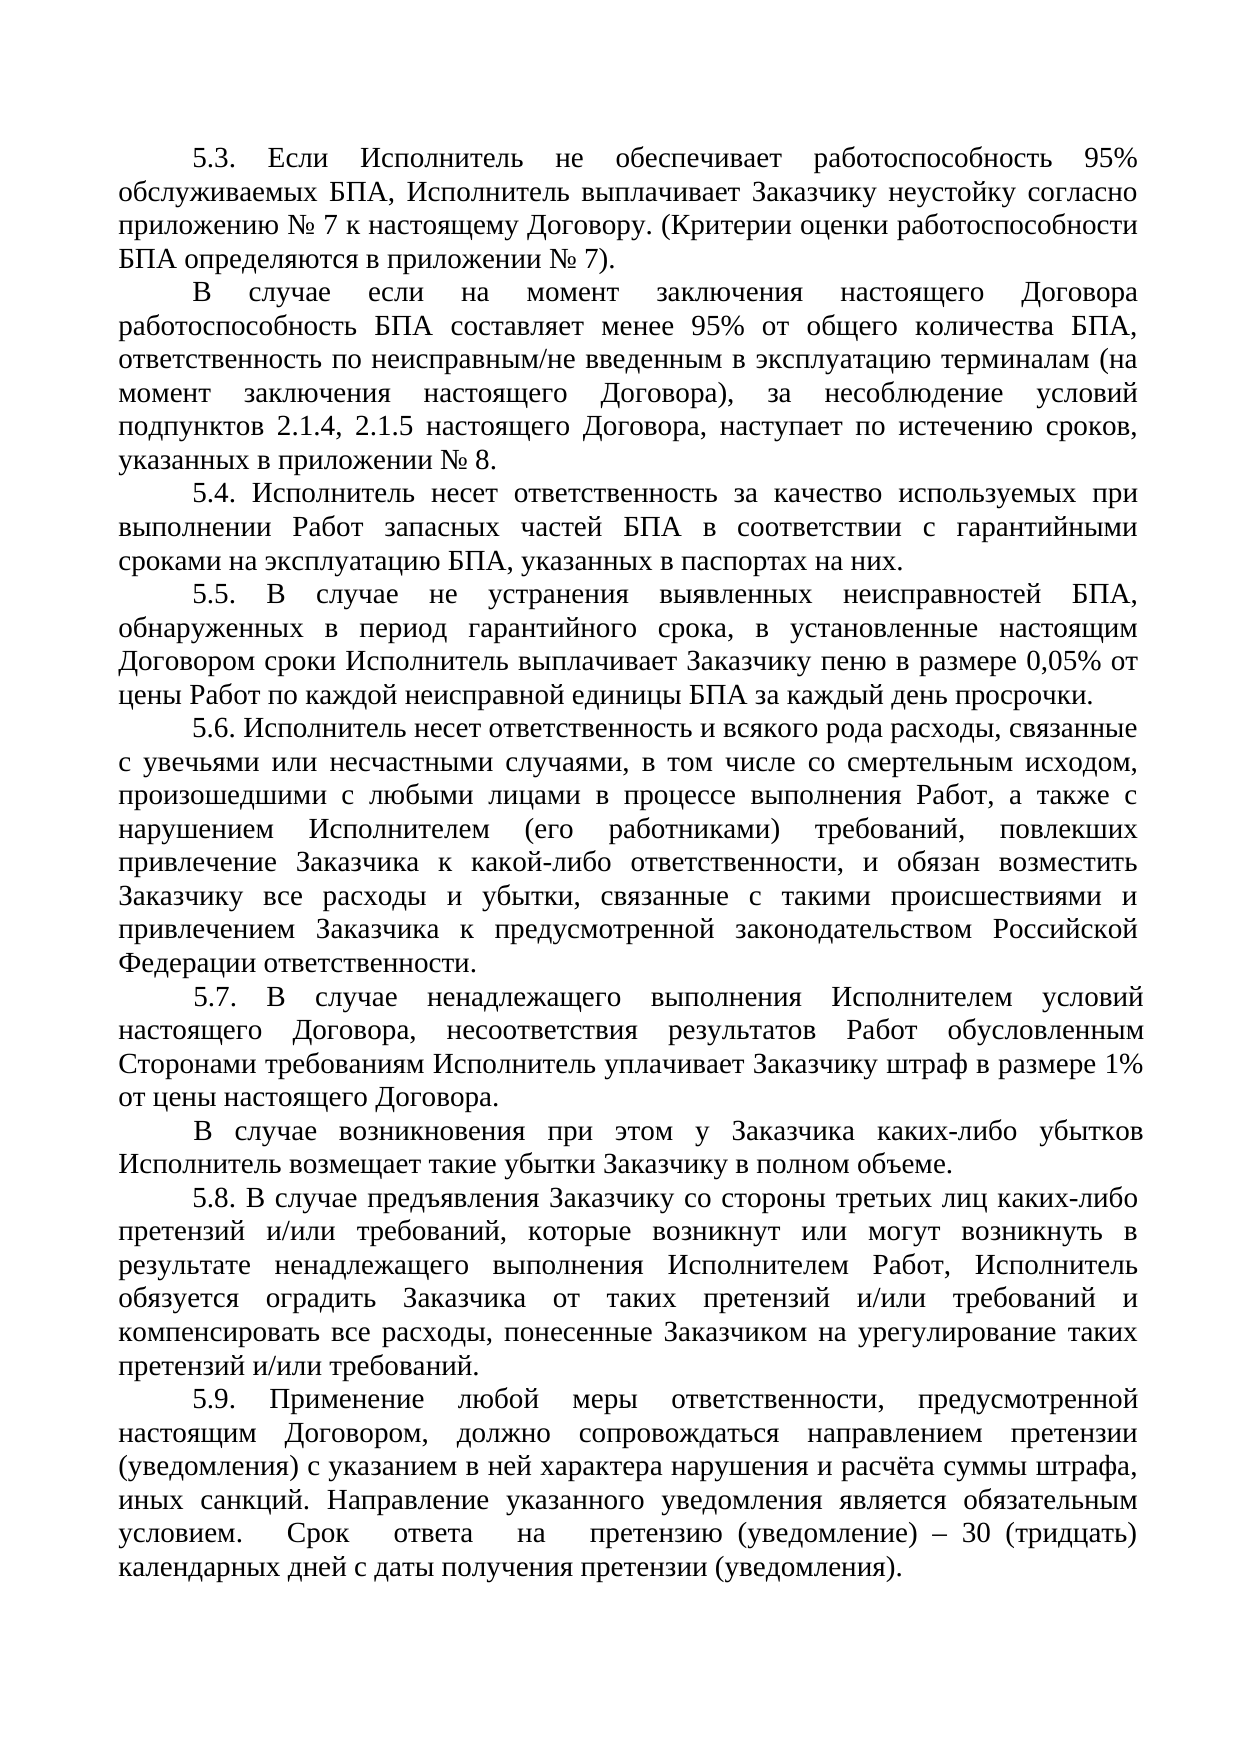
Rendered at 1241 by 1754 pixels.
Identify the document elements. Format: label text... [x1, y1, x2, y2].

text В случае если на момент заключения настоящего Договора работоспособность БПА составляет менее 95% от общего количества БПА, ответственность по неисправным/не введенным в эксплуатацию терминалам (на момент заключения настоящего Договора), за несоблюдение условий подпунктов 2.1.4, 2.1.5 настоящего Договора, наступает по истечению сроков, указанных в приложении № 8. [118, 274, 1139, 476]
text 5.9. Применение любой меры ответственности, предусмотренной настоящим Договором, должно сопровождаться направлением претензии (уведомления) с указанием в ней характера нарушения и расчёта суммы штрафа, иных санкций. Направление указанного уведомления является обязательным условием. Срок ответа на претензию (уведомление) – 30 (тридцать) календарных дней с даты получения претензии (уведомления). [118, 1381, 1139, 1582]
text 5.8. В случае предъявления Заказчику со стороны третьих лиц каких-либо претензий и/или требований, которые возникнут или могут возникнуть в результате ненадлежащего выполнения Исполнителем Работ, Исполнитель обязуется оградить Заказчика от таких претензий и/или требований и компенсировать все расходы, понесенные Заказчиком на урегулирование таких претензий и/или требований. [118, 1180, 1139, 1381]
text 5.4. Исполнитель несет ответственность за качество используемых при выполнении Работ запасных частей БПА в соответствии с гарантийными сроками на эксплуатацию БПА, указанных в паспортах на них. [118, 476, 1139, 576]
text 5.3. Если Исполнитель не обеспечивает работоспособность 95% обслуживаемых БПА, Исполнитель выплачивает Заказчику неустойку согласно приложению № 7 к настоящему Договору. (Критерии оценки работоспособности БПА определяются в приложении № 7). [118, 140, 1139, 274]
text В случае возникновения при этом у Заказчика каких-либо убытков Исполнитель возмещает такие убытки Заказчику в полном объеме. [118, 1113, 1144, 1180]
text 5.5. В случае не устранения выявленных неисправностей БПА, обнаруженных в период гарантийного срока, в установленные настоящим Договором сроки Исполнитель выплачивает Заказчику пеню в размере 0,05% от цены Работ по каждой неисправной единицы БПА за каждый день просрочки. [118, 576, 1139, 710]
text 5.6. Исполнитель несет ответственность и всякого рода расходы, связанные с увечьями или несчастными случаями, в том числе со смертельным исходом, произошедшими с любыми лицами в процессе выполнения Работ, а также с нарушением Исполнителем (его работниками) требований, повлекших привлечение Заказчика к какой-либо ответственности, и обязан возместить Заказчику все расходы и убытки, связанные с такими происшествиями и привлечением Заказчика к предусмотренной законодательством Российской Федерации ответственности. [118, 710, 1139, 979]
text 5.7. В случае ненадлежащего выполнения Исполнителем условий настоящего Договора, несоответствия результатов Работ обусловленным Сторонами требованиям Исполнитель уплачивает Заказчику штраф в размере 1% от цены настоящего Договора. [118, 979, 1144, 1113]
